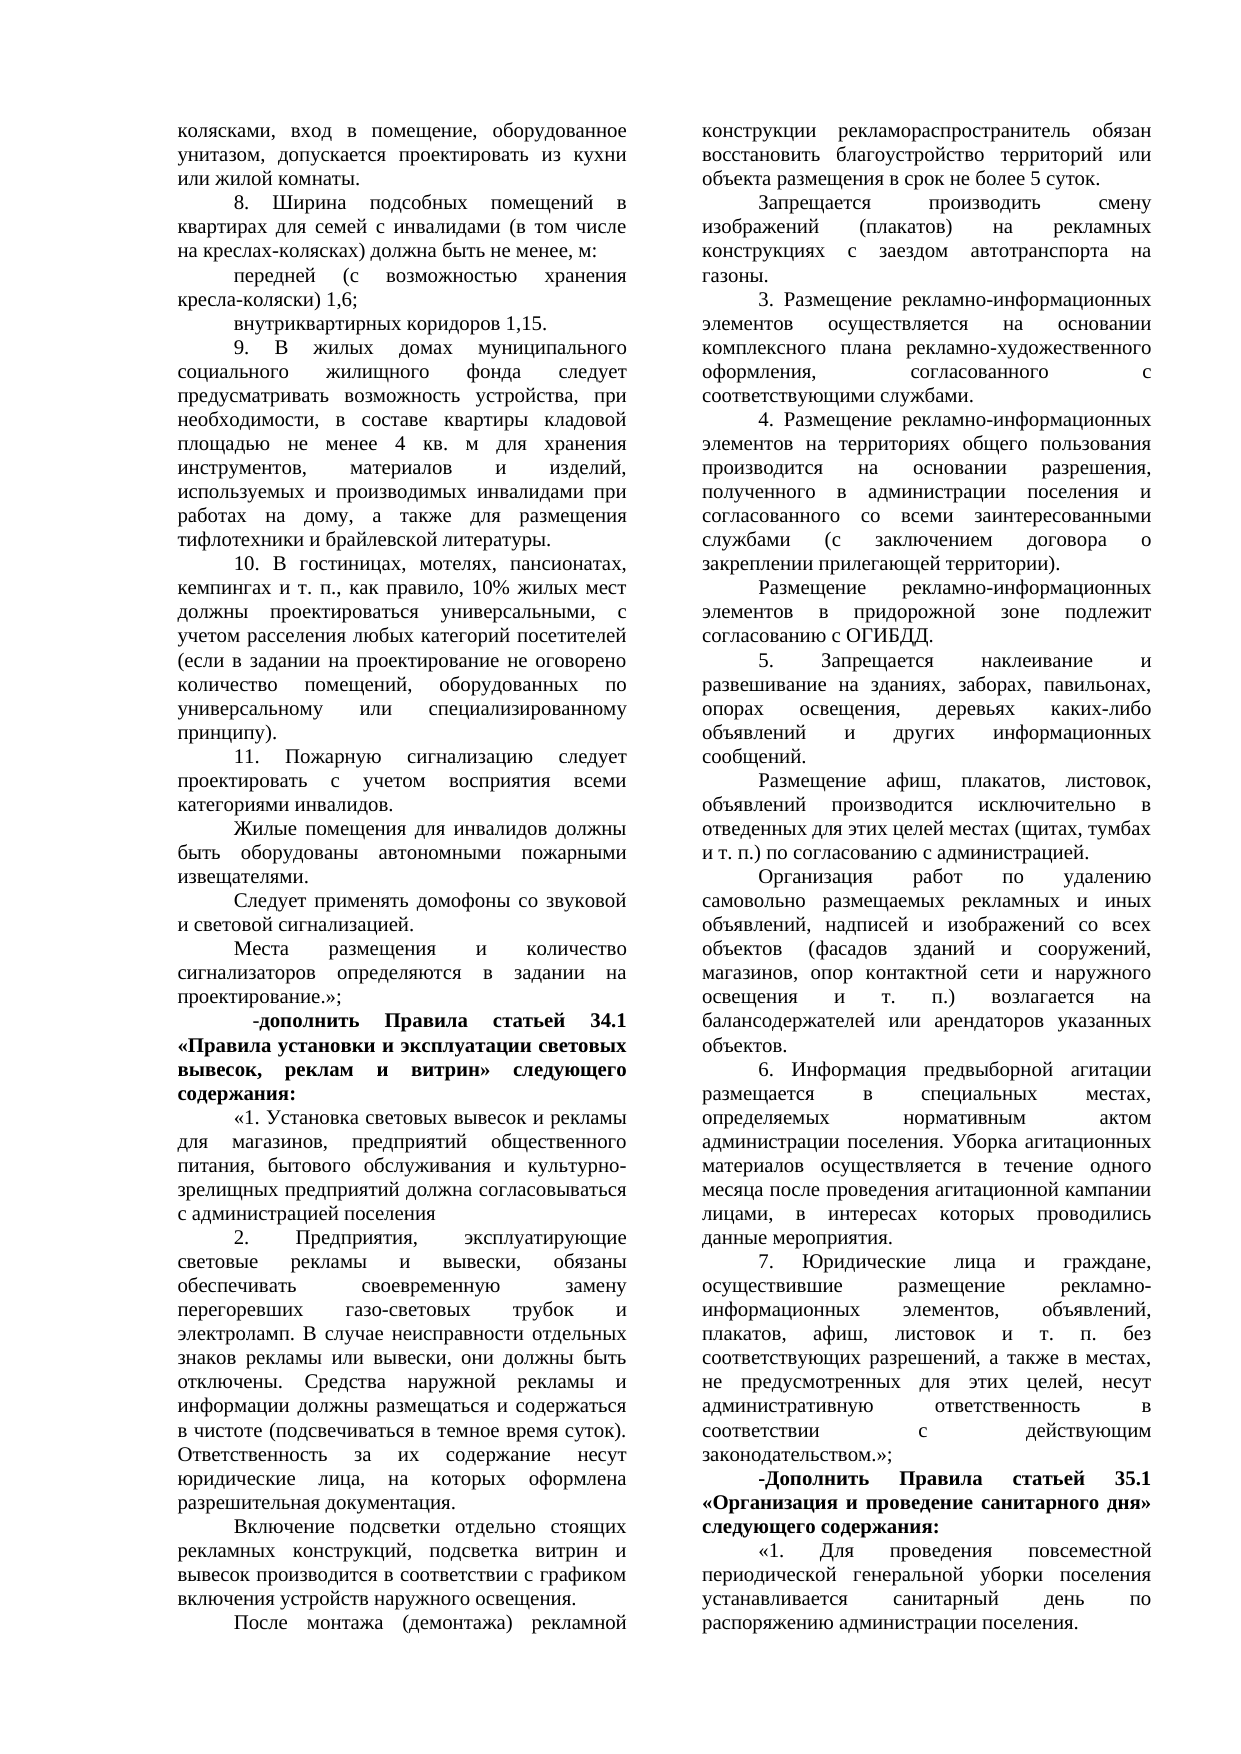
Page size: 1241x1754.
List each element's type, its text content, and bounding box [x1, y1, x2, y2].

text После монтажа (демонтажа) рекламной конструкции рекламораспространитель обязан восстановить благоустройство территорий или объекта размещения в срок не более 5 суток. [702, 118, 1152, 190]
text Размещение афиш, плакатов, листовок, объявлений производится исключительно в отведенных для этих целей местах (щитах, тумбах и т. п.) по согласованию с администрацией. [702, 768, 1152, 864]
text Включение подсветки отдельно стоящих рекламных конструкций, подсветка витрин и вывесок производится в соответствии с графиком включения устройств наружного освещения. [177, 1514, 627, 1610]
text внутриквартирных коридоров 1,15. [177, 311, 627, 335]
text «1. Для проведения повсеместной периодической генеральной уборки поселения устанавливается санитарный день по распоряжению администрации поселения. [702, 1538, 1152, 1634]
text 3. Размещение рекламно-информационных элементов осуществляется на основании комплексного плана рекламно-художественного оформления, согласованного с соответствующими службами. [702, 287, 1152, 407]
text Размещение рекламно-информационных элементов в придорожной зоне подлежит согласованию с ОГИБДД. [702, 575, 1152, 647]
text передней (с возможностью хранения кресла-коляски) 1,6; [177, 262, 627, 311]
text 6. Информация предвыборной агитации размещается в специальных местах, определяемых нормативным актом администрации поселения. Уборка агитационных материалов осуществляется в течение одного месяца после проведения агитационной кампании лицами, в интересах которых проводились данные мероприятия. [702, 1057, 1152, 1249]
text 2. Предприятия, эксплуатирующие световые рекламы и вывески, обязаны обеспечивать своевременную замену перегоревших газо-световых трубок и электроламп. В случае неисправности отдельных знаков рекламы или вывески, они должны быть отключены. Средства наружной рекламы и информации должны размещаться и содержаться в чистоте (подсвечиваться в темное время суток). Ответственность за их содержание несут юридические лица, на которых оформлена разрешительная документация. [177, 1225, 627, 1514]
text 9. В жилых домах муниципального социального жилищного фонда следует предусматривать возможность устройства, при необходимости, в составе квартиры кладовой площадью не менее 4 кв. м для хранения инструментов, материалов и изделий, используемых и производимых инвалидами при работах на дому, а также для размещения тифлотехники и брайлевской литературы. [177, 335, 627, 551]
text 11. Пожарную сигнализацию следует проектировать с учетом восприятия всеми категориями инвалидов. [177, 744, 627, 816]
text Организация работ по удалению самовольно размещаемых рекламных и иных объявлений, надписей и изображений со всех объектов (фасадов зданий и сооружений, магазинов, опор контактной сети и наружного освещения и т. п.) возлагается на балансодержателей или арендаторов указанных объектов. [702, 864, 1152, 1057]
text -дополнить Правила статьей 34.1 «Правила установки и эксплуатации световых вывесок, реклам и витрин» следующего содержания: [177, 1008, 627, 1105]
text 7. Юридические лица и граждане, осуществившие размещение рекламно-информационных элементов, объявлений, плакатов, афиш, листовок и т. п. без соответствующих разрешений, а также в местах, не предусмотренных для этих целей, несут административную ответственность в соответствии с действующим законодательством.»; [702, 1249, 1152, 1466]
text Запрещается производить смену изображений (плакатов) на рекламных конструкциях с заездом автотранспорта на газоны. [702, 190, 1152, 287]
text -Дополнить Правила статьей 35.1 «Организация и проведение санитарного дня» следующего содержания: [702, 1466, 1152, 1538]
text 5. Запрещается наклеивание и развешивание на зданиях, заборах, павильонах, опорах освещения, деревьях каких-либо объявлений и других информационных сообщений. [702, 647, 1152, 768]
text Жилые помещения для инвалидов должны быть оборудованы автономными пожарными извещателями. [177, 816, 627, 888]
text 8. Ширина подсобных помещений в квартирах для семей с инвалидами (в том числе на креслах-колясках) должна быть не менее, м: [177, 190, 627, 262]
text 4. Размещение рекламно-информационных элементов на территориях общего пользования производится на основании разрешения, полученного в администрации поселения и согласованного со всеми заинтересованными службами (с заключением договора о закреплении прилегающей территории). [702, 407, 1152, 575]
text Места размещения и количество сигнализаторов определяются в задании на проектирование.»; [177, 936, 627, 1008]
text После монтажа (демонтажа) рекламной конструкции рекламораспространитель обязан восстановить благоустройство территорий или объекта размещения в срок не более 5 суток. [177, 1610, 627, 1634]
text 10. В гостиницах, мотелях, пансионатах, кемпингах и т. п., как правило, 10% жилых мест должны проектироваться универсальными, с учетом расселения любых категорий посетителей (если в задании на проектирование не оговорено количество помещений, оборудованных по универсальному или специализированному принципу). [177, 551, 627, 744]
text Следует применять домофоны со звуковой и световой сигнализацией. [177, 888, 627, 936]
text «1. Установка световых вывесок и рекламы для магазинов, предприятий общественного питания, бытового обслуживания и культурно-зрелищных предприятий должна согласовываться с администрацией поселения [177, 1105, 627, 1225]
